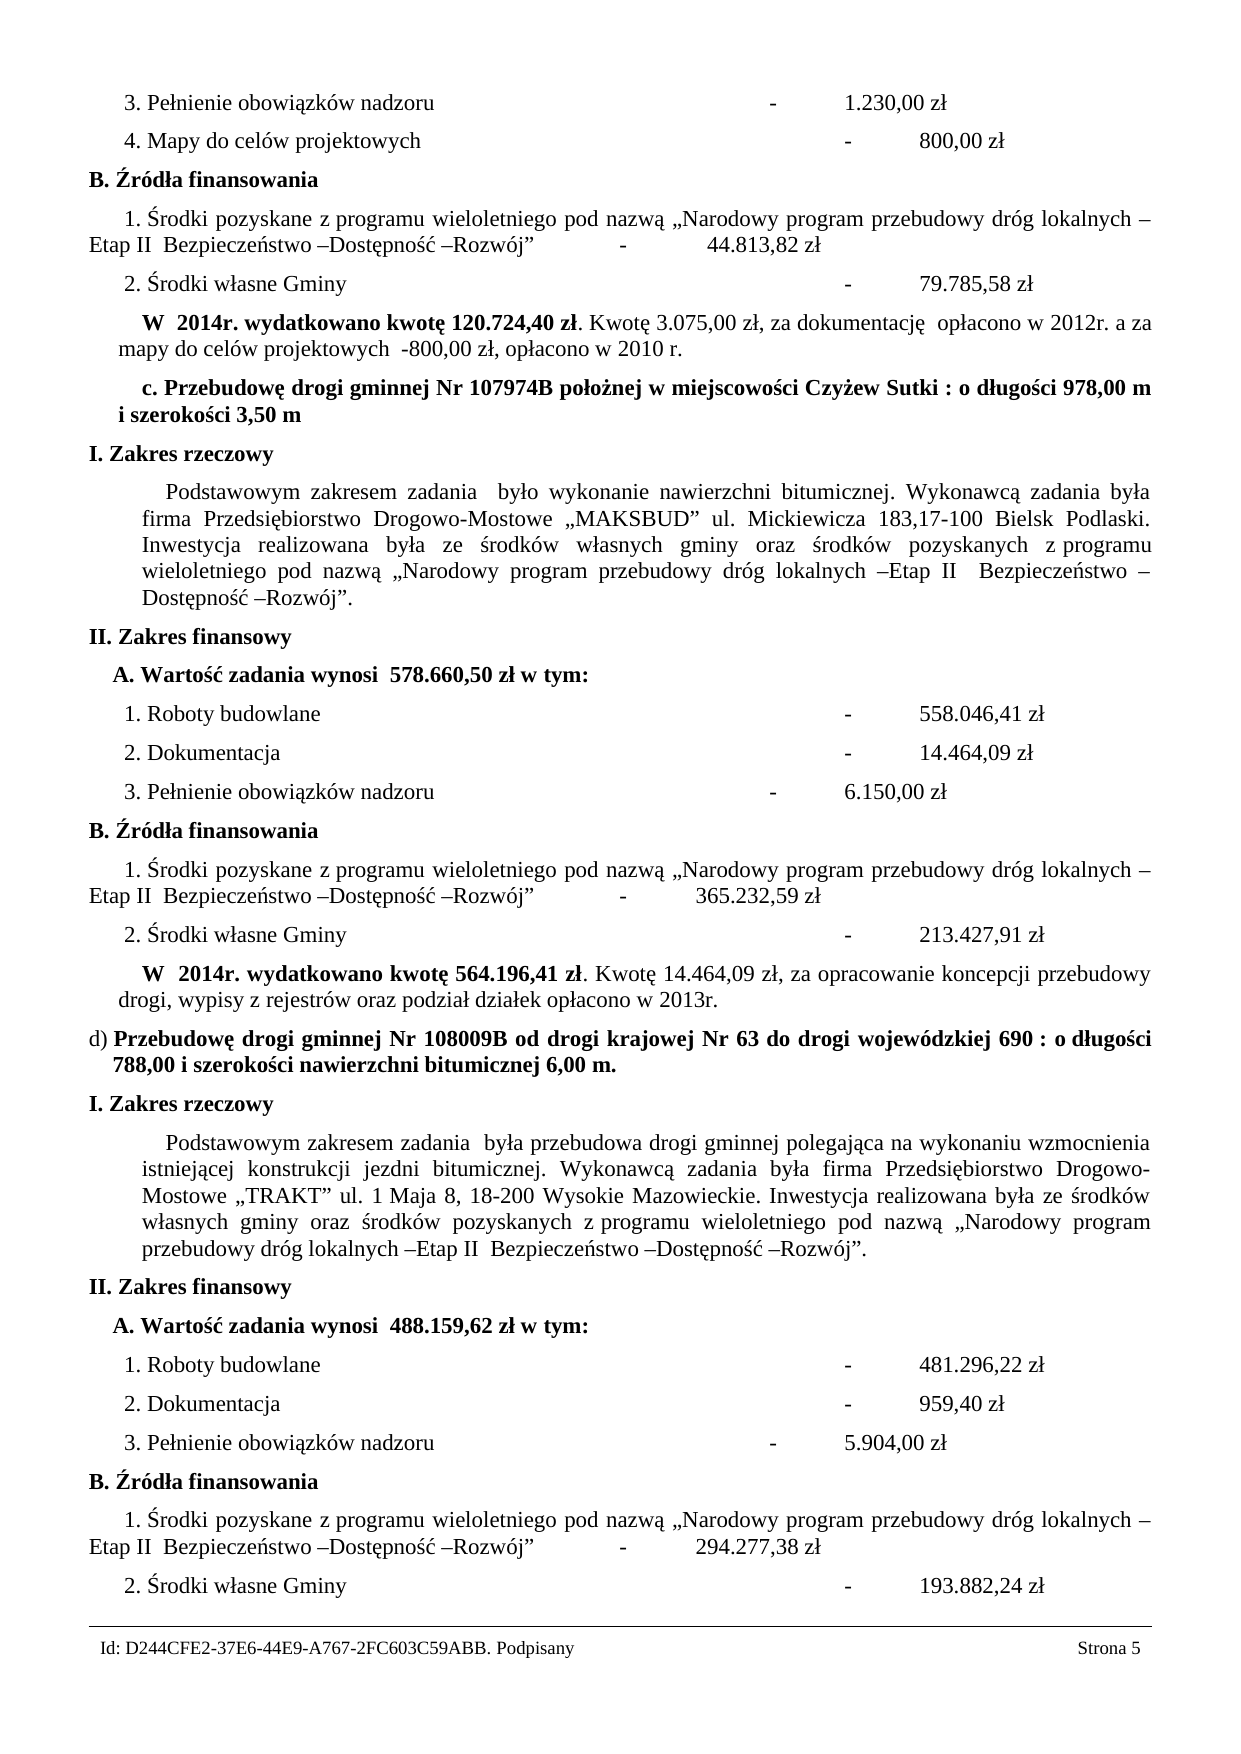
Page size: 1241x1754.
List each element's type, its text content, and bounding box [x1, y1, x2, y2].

text W 2014r. wydatkowano kwotę 120.724,40 zł. Kwotę 3.075,00 zł, za dokumentację opłacono w 2012r. a za mapy do celów projektowych -800,00 zł, opłacono w 2010 r. [118, 309, 1152, 362]
text 2. Dokumentacja - 14.464,09 zł [88, 739, 1152, 766]
text II. Zakres finansowy [88, 623, 1152, 649]
text d) Przebudowę drogi gminnej Nr 108009B od drogi krajowej Nr 63 do drogi wojewódzkiej 690 : o długości 788,00 i szerokości nawierzchni bitumicznej 6,00 m. [88, 1025, 1152, 1078]
text 2. Środki własne Gminy - 193.882,24 zł [88, 1572, 1152, 1598]
text 1. Środki pozyskane z programu wieloletniego pod nazwą „Narodowy program przebudowy dróg lokalnych –Etap II Bezpieczeństwo –Dostępność –Rozwój” - 365.232,59 zł [88, 856, 1152, 908]
text 2. Dokumentacja - 959,40 zł [88, 1390, 1152, 1416]
text 1. Roboty budowlane - 558.046,41 zł [88, 700, 1152, 727]
text B. Źródła finansowania [88, 166, 1152, 193]
text 3. Pełnienie obowiązków nadzoru - 5.904,00 zł [88, 1429, 1152, 1455]
text I. Zakres rzeczowy [88, 439, 1152, 466]
text A. Wartość zadania wynosi 488.159,62 zł w tym: [112, 1312, 1152, 1339]
text I. Zakres rzeczowy [88, 1090, 1152, 1117]
text Podstawowym zakresem zadania była przebudowa drogi gminnej polegająca na wykonaniu wzmocnienia istniejącej konstrukcji jezdni bitumicznej. Wykonawcą zadania była firma Przedsiębiorstwo Drogowo-Mostowe „TRAKT” ul. 1 Maja 8, 18-200 Wysokie Mazowieckie. Inwestycja realizowana była ze środków własnych gminy oraz środków pozyskanych z programu wieloletniego pod nazwą „Narodowy program przebudowy dróg lokalnych –Etap II Bezpieczeństwo –Dostępność –Rozwój”. [142, 1129, 1152, 1261]
text II. Zakres finansowy [88, 1273, 1152, 1300]
text 1. Roboty budowlane - 481.296,22 zł [88, 1351, 1152, 1377]
text Podstawowym zakresem zadania było wykonanie nawierzchni bitumicznej. Wykonawcą zadania była firma Przedsiębiorstwo Drogowo-Mostowe „MAKSBUD” ul. Mickiewicza 183,17-100 Bielsk Podlaski. Inwestycja realizowana była ze środków własnych gminy oraz środków pozyskanych z programu wieloletniego pod nazwą „Narodowy program przebudowy dróg lokalnych –Etap II Bezpieczeństwo –Dostępność –Rozwój”. [142, 478, 1152, 610]
text 2. Środki własne Gminy - 213.427,91 zł [88, 921, 1152, 947]
text B. Źródła finansowania [88, 1468, 1152, 1494]
text 4. Mapy do celów projektowych - 800,00 zł [88, 127, 1152, 154]
text 3. Pełnienie obowiązków nadzoru - 1.230,00 zł [88, 88, 1152, 115]
text W 2014r. wydatkowano kwotę 564.196,41 zł. Kwotę 14.464,09 zł, za opracowanie koncepcji przebudowy drogi, wypisy z rejestrów oraz podział działek opłacono w 2013r. [118, 960, 1152, 1013]
text 1. Środki pozyskane z programu wieloletniego pod nazwą „Narodowy program przebudowy dróg lokalnych –Etap II Bezpieczeństwo –Dostępność –Rozwój” - 294.277,38 zł [88, 1507, 1152, 1559]
text 3. Pełnienie obowiązków nadzoru - 6.150,00 zł [88, 778, 1152, 804]
text 1. Środki pozyskane z programu wieloletniego pod nazwą „Narodowy program przebudowy dróg lokalnych –Etap II Bezpieczeństwo –Dostępność –Rozwój” - 44.813,82 zł [88, 205, 1152, 258]
text c. Przebudowę drogi gminnej Nr 107974B położnej w miejscowości Czyżew Sutki : o długości 978,00 m i szerokości 3,50 m [118, 374, 1152, 427]
text 2. Środki własne Gminy - 79.785,58 zł [88, 270, 1152, 297]
text B. Źródła finansowania [88, 817, 1152, 843]
text A. Wartość zadania wynosi 578.660,50 zł w tym: [112, 662, 1152, 688]
